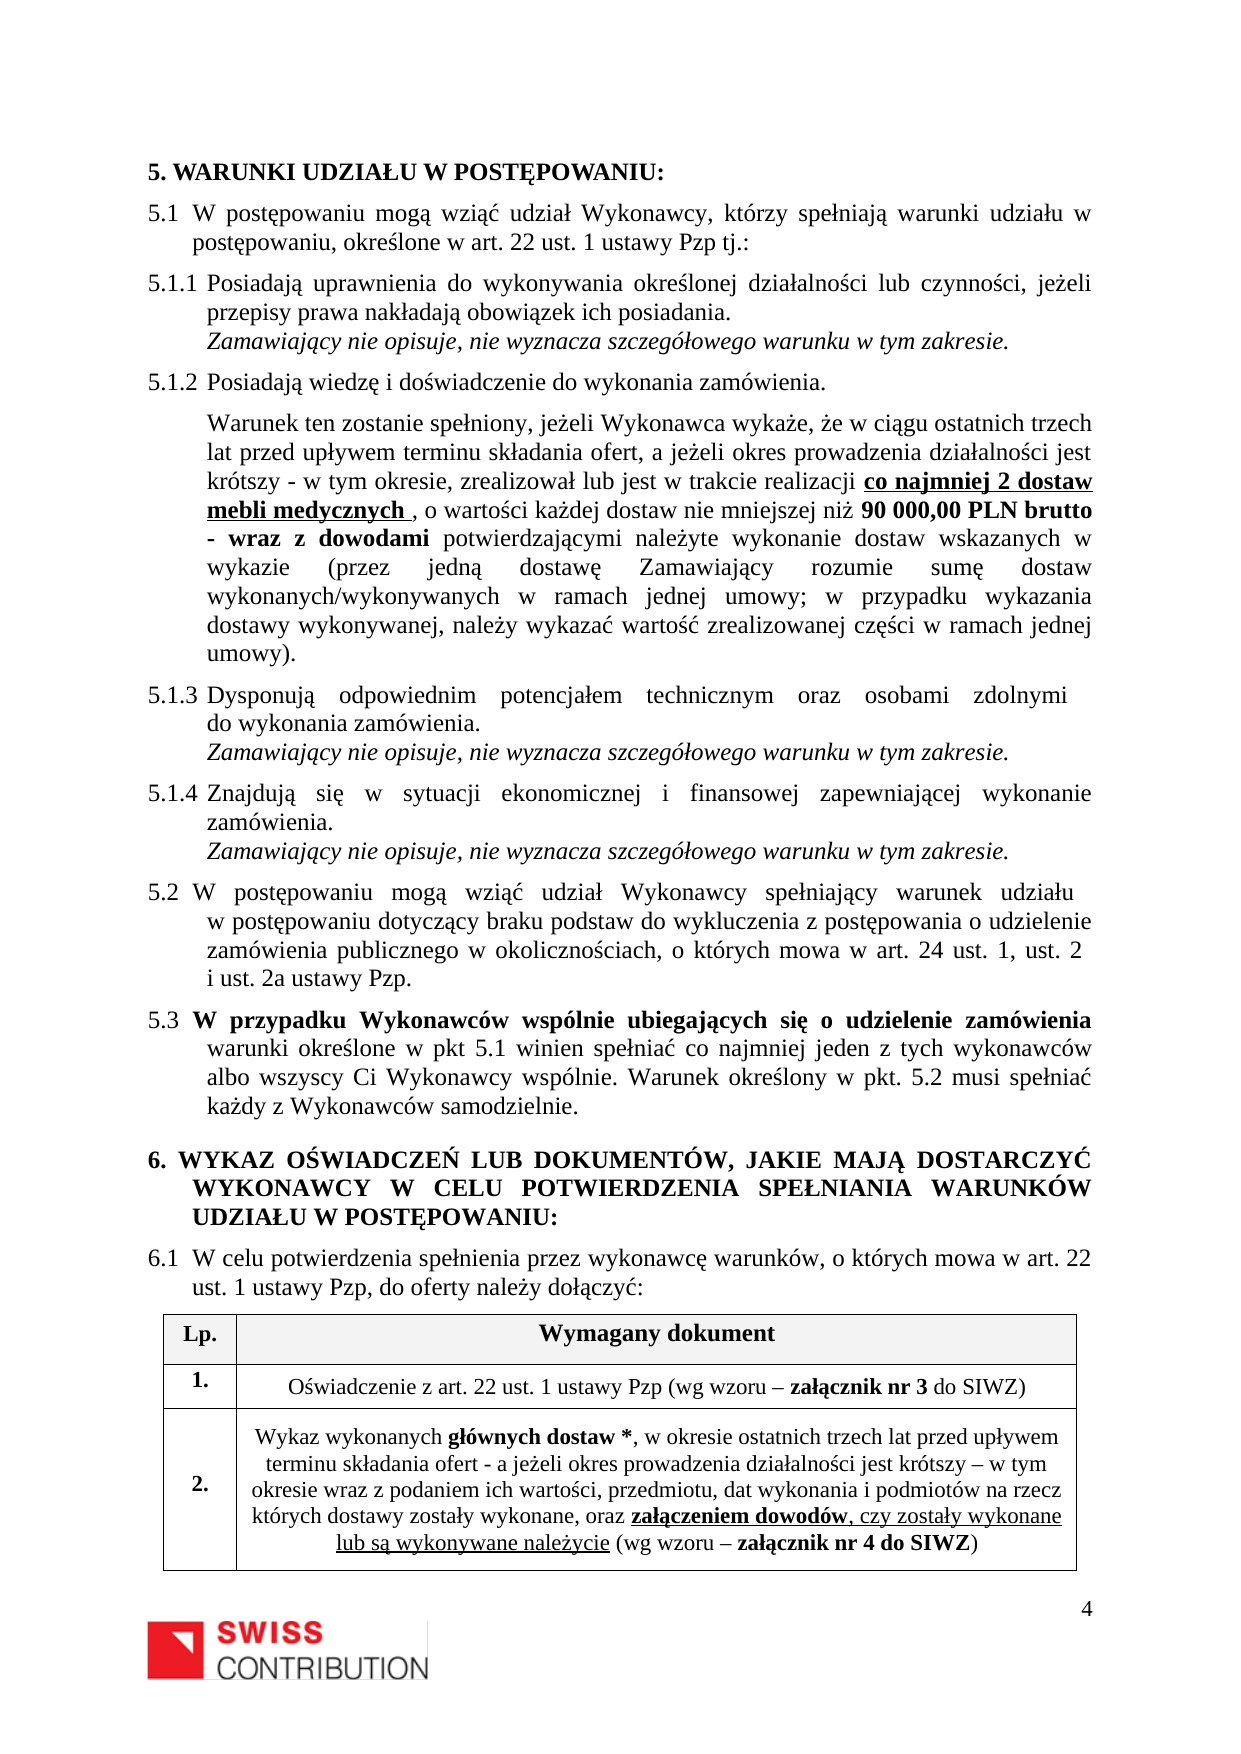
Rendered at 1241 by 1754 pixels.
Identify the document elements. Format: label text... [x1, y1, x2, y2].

text 5.1 W postępowaniu mogą wziąć udział Wykonawcy, którzy spełniają warunki udziału w postępowaniu, określone w art. 22 ust. 1 ustawy Pzp tj.: [148, 198, 1093, 256]
text Zamawiający nie opisuje, nie wyznacza szczegółowego warunku w tym zakresie. [148, 737, 1093, 766]
table_cell Wykaz wykonanych głównych dostaw *, w okresie ostatnich trzech lat przed upływem terminu składania ofert - a jeżeli okres prowadzenia działalności jest krótszy – w tym okresie wraz z podaniem ich wartości, przedmiotu, dat wykonania i podmiotów na rzecz których dostawy zostały wykonane, oraz załączeniem dowodów, czy zostały wykonane lub są wykonywane należycie (wg wzoru – załącznik nr 4 do SIWZ) [237, 1409, 1076, 1570]
table_cell 1. [164, 1365, 236, 1407]
text 6. WYKAZ OŚWIADCZEŃ LUB DOKUMENTÓW, JAKIE MAJĄ DOSTARCZYĆ WYKONAWCY W CELU POTWIERDZENIA SPEŁNIANIA WARUNKÓW UDZIAŁU W POSTĘPOWANIU: [148, 1145, 1093, 1231]
text 5.1.4 Znajdują się w sytuacji ekonomicznej i finansowej zapewniającej wykonanie zamówienia. [148, 778, 1093, 836]
picture [147, 1621, 429, 1681]
text 5.1.1 Posiadają uprawnienia do wykonywania określonej działalności lub czynności, jeżeli przepisy prawa nakładają obowiązek ich posiadania. [148, 268, 1093, 326]
text 5.2 W postępowaniu mogą wziąć udział Wykonawcy spełniający warunek udziału w postępowaniu dotyczący braku podstaw do wykluczenia z postępowania o udzielenie zamówienia publicznego w okolicznościach, o których mowa w art. 24 ust. 1, ust. 2 i ust. 2a ustawy Pzp. [148, 877, 1093, 992]
text 5.1.2 Posiadają wiedzę i doświadczenie do wykonania zamówienia. [148, 367, 1093, 396]
table_header Wymagany dokument [237, 1315, 1076, 1364]
text 5.1.3 Dysponują odpowiednim potencjałem technicznym oraz osobami zdolnymi do wykonania zamówienia. [148, 680, 1093, 737]
table_header Lp. [164, 1315, 236, 1364]
text 6.1 W celu potwierdzenia spełnienia przez wykonawcę warunków, o których mowa w art. 22 ust. 1 ustawy Pzp, do oferty należy dołączyć: [148, 1243, 1093, 1301]
text Zamawiający nie opisuje, nie wyznacza szczegółowego warunku w tym zakresie. [148, 326, 1093, 355]
table_cell 2. [164, 1409, 236, 1570]
text 5.3 W przypadku Wykonawców wspólnie ubiegających się o udzielenie zamówienia warunki określone w pkt 5.1 winien spełniać co najmniej jeden z tych wykonawców albo wszyscy Ci Wykonawcy wspólnie. Warunek określony w pkt. 5.2 musi spełniać każdy z Wykonawców samodzielnie. [148, 1005, 1093, 1120]
text Warunek ten zostanie spełniony, jeżeli Wykonawca wykaże, że w ciągu ostatnich trzech lat przed upływem terminu składania ofert, a jeżeli okres prowadzenia działalności jest krótszy - w tym okresie, zrealizował lub jest w trakcie realizacji co najmniej 2 dostaw mebli medycznych , o wartości każdej dostaw nie mniejszej niż 90 000,00 PLN brutto - wraz z dowodami potwierdzającymi należyte wykonanie dostaw wskazanych w wykazie (przez jedną dostawę Zamawiający rozumie sumę dostaw wykonanych/wykonywanych w ramach jednej umowy; w przypadku wykazania dostawy wykonywanej, należy wykazać wartość zrealizowanej części w ramach jednej umowy). [207, 408, 1093, 667]
text 5. Warunki udziału w postępowaniu: [148, 157, 1093, 186]
text Zamawiający nie opisuje, nie wyznacza szczegółowego warunku w tym zakresie. [148, 836, 1093, 865]
table_cell Oświadczenie z art. 22 ust. 1 ustawy Pzp (wg wzoru – załącznik nr 3 do SIWZ) [237, 1365, 1076, 1407]
